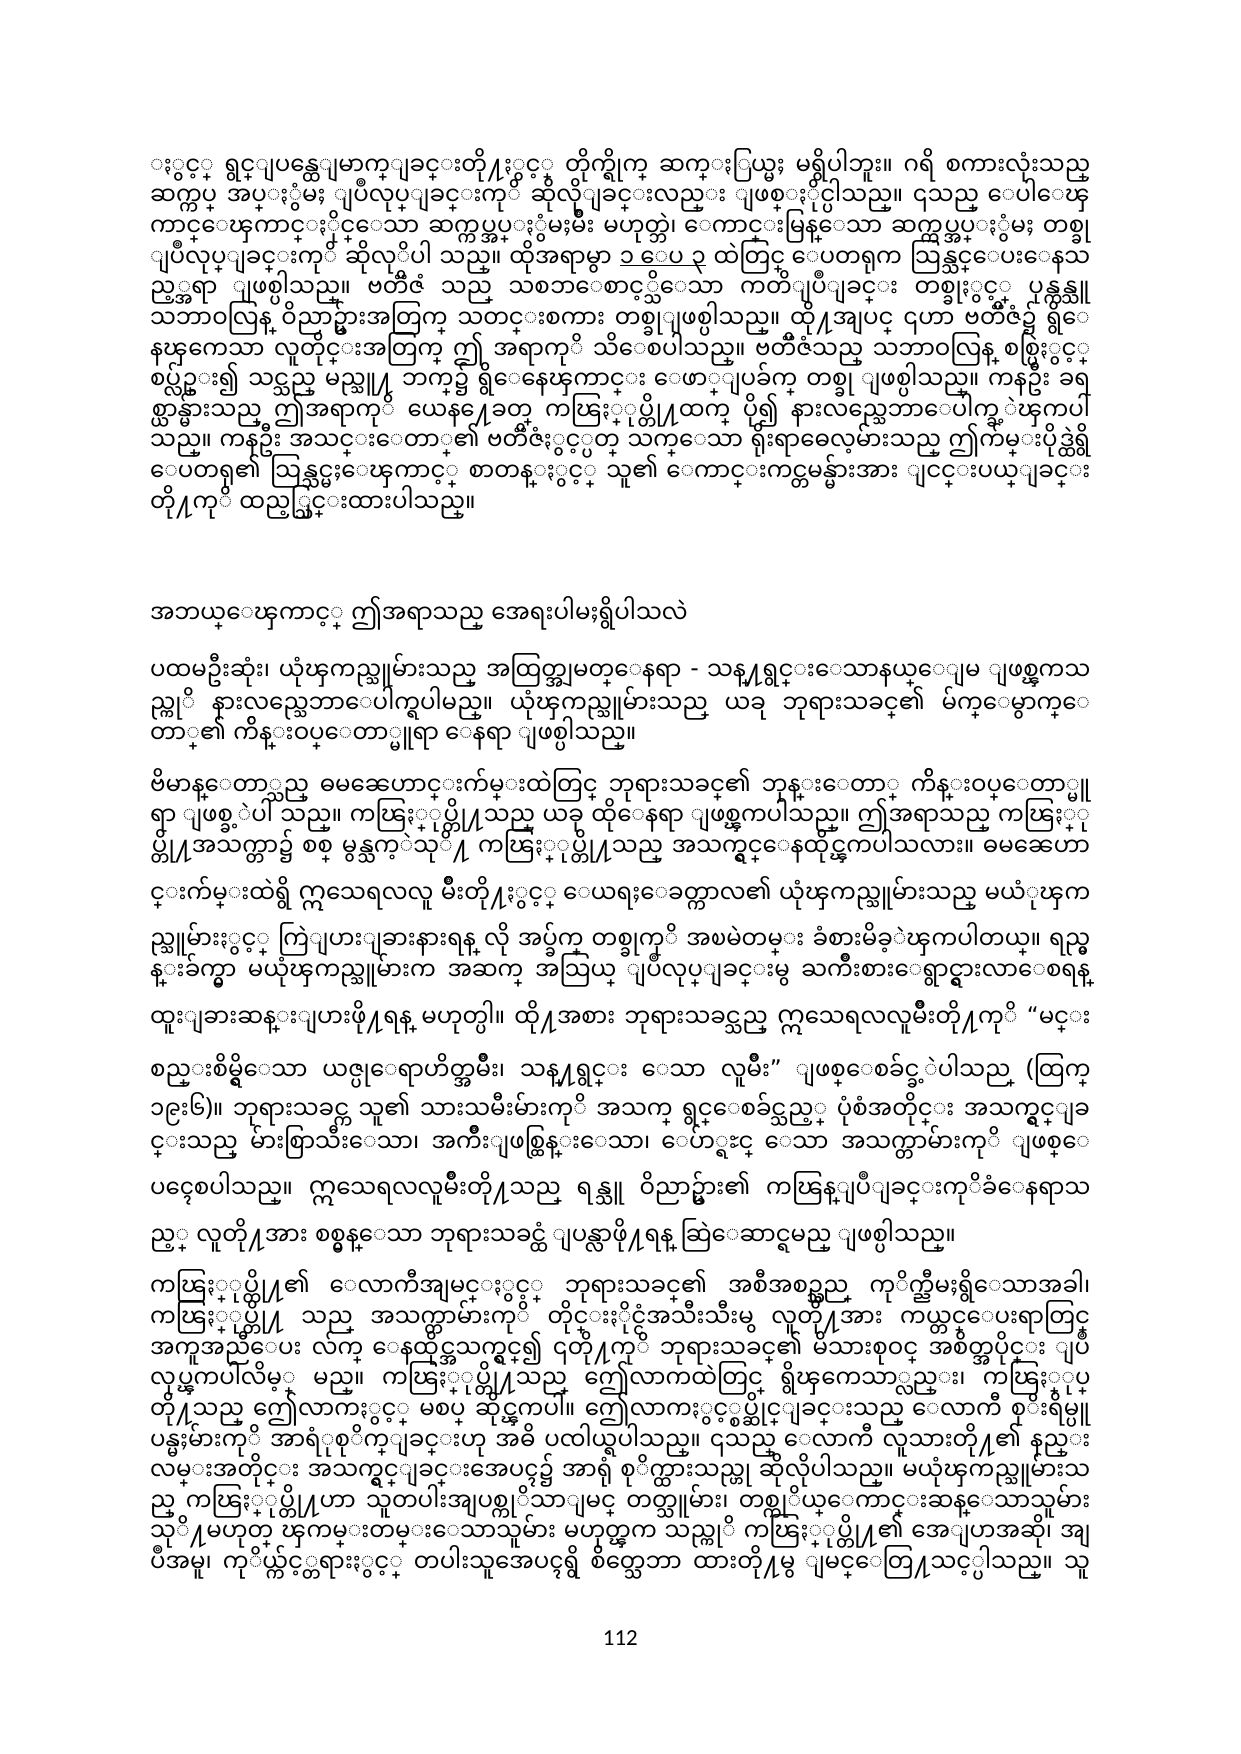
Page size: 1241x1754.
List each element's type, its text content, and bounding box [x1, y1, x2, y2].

text ဗိမာန္ေတာ္သည္ ဓမၼေဟာင္းက်မ္းထဲတြင္ ဘုရားသခင္၏ ဘုန္းေတာ္ က်ိန္းဝပ္ေတာ္မူရာ ျဖစ္ခ့ဲပါ သည္။ ကၽြႏ္ုပ္တို႔သည္ ယခု ထိုေနရာ ျဖစ္ၾကပါသည္။ ဤအရာသည္ ကၽြႏ္ုပ္တို႔အသက္တာ၌ စစ္ မွန္သက့ဲသုိ႔ ကၽြႏ္ုပ္တို႔သည္ အသက္ရွင္ေနထိုင္ၾကပါသလား။ ဓမၼေဟာင္းက်မ္းထဲရွိ ဣသေရလလူ မ်ဳိးတို႔ႏွင့္ ေယရႈေခတ္ကာလ၏ ယုံၾကည္သူမ်ားသည္ မယံုၾကည္သူမ်ားႏွင့္ ကြဲျပားျခားနားရန္ လို အပ္ခ်က္ တစ္ခုကုိ အၿမဲတမ္း ခံစားမိခ့ဲၾကပါတယ္။ ရည္မွန္းခ်က္မွာ မယုံၾကည္သူမ်ားက အဆက္ အသြယ္ ျပဳလုပ္ျခင္းမွ ႀကိဳးစားေရွာင္ရွားလာေစရန္ ထူးျခားဆန္းျပားဖို႔ရန္ မဟုတ္ပါ။ ထို႔အစား ဘုရားသခင္သည္ ဣသေရလလူမ်ဳိးတို႔ကုိ “မင္းစည္းစိမ္ရွိေသာ ယဇ္ပုေရာဟိတ္အမ်ဳိး၊ သန္႔ရွင္း ေသာ လူမ်ဳိး” ျဖစ္ေစခ်င္ခ့ဲပါသည္ (ထြက္ ၁၉း၆)။ ဘုရားသခင္က သူ၏ သားသမီးမ်ားကုိ အသက္ ရွင္ေစခ်င္သည့္ ပုံစံအတိုင္း အသက္ရွင္ျခင္းသည္ မ်ားစြာသီးေသာ၊ အက်ဳိးျဖစ္ထြန္းေသာ၊ ေပ်ာ္ရႊင္ ေသာ အသက္တာမ်ားကုိ ျဖစ္ေပၚေစပါသည္။ ဣသေရလလူမ်ဳိးတို႔သည္ ရန္သူ ဝိညာဥ္မ်ား၏ ကၽြန္ျပဳျခင္းကုိခံေနရာသည့္ လူတို႔အား စစ္မွန္ေသာ ဘုရားသခင္ထံ ျပန္လာဖို႔ရန္ ဆြဲေဆာင္ရမည္ ျဖစ္ပါသည္။ [150, 770, 1090, 1247]
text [150, 150, 1090, 513]
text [150, 1272, 1090, 1574]
text ပထမဦးဆုံး၊ ယုံၾကည္သူမ်ားသည္ အထြတ္အျမတ္ေနရာ - သန္႔ရွင္းေသာနယ္ေျမ ျဖစ္ၾကသည္ကုိ နားလည္သေဘာေပါက္ရပါမည္။ ယုံၾကည္သူမ်ားသည္ ယခု ဘုရားသခင္၏ မ်က္ေမွာက္ေတာ္၏ က်ိန္းဝပ္ေတာ္မူရာ ေနရာ ျဖစ္ပါသည္။ [150, 650, 1090, 745]
text အဘယ္ေၾကာင့္ ဤအရာသည္ အေရးပါမႈရွိပါသလဲ [373, 598, 1090, 625]
text အဘယ္ေၾကာင့္ ဤအရာသည္ အေရးပါမႈရွိပါသလဲ [150, 598, 378, 625]
